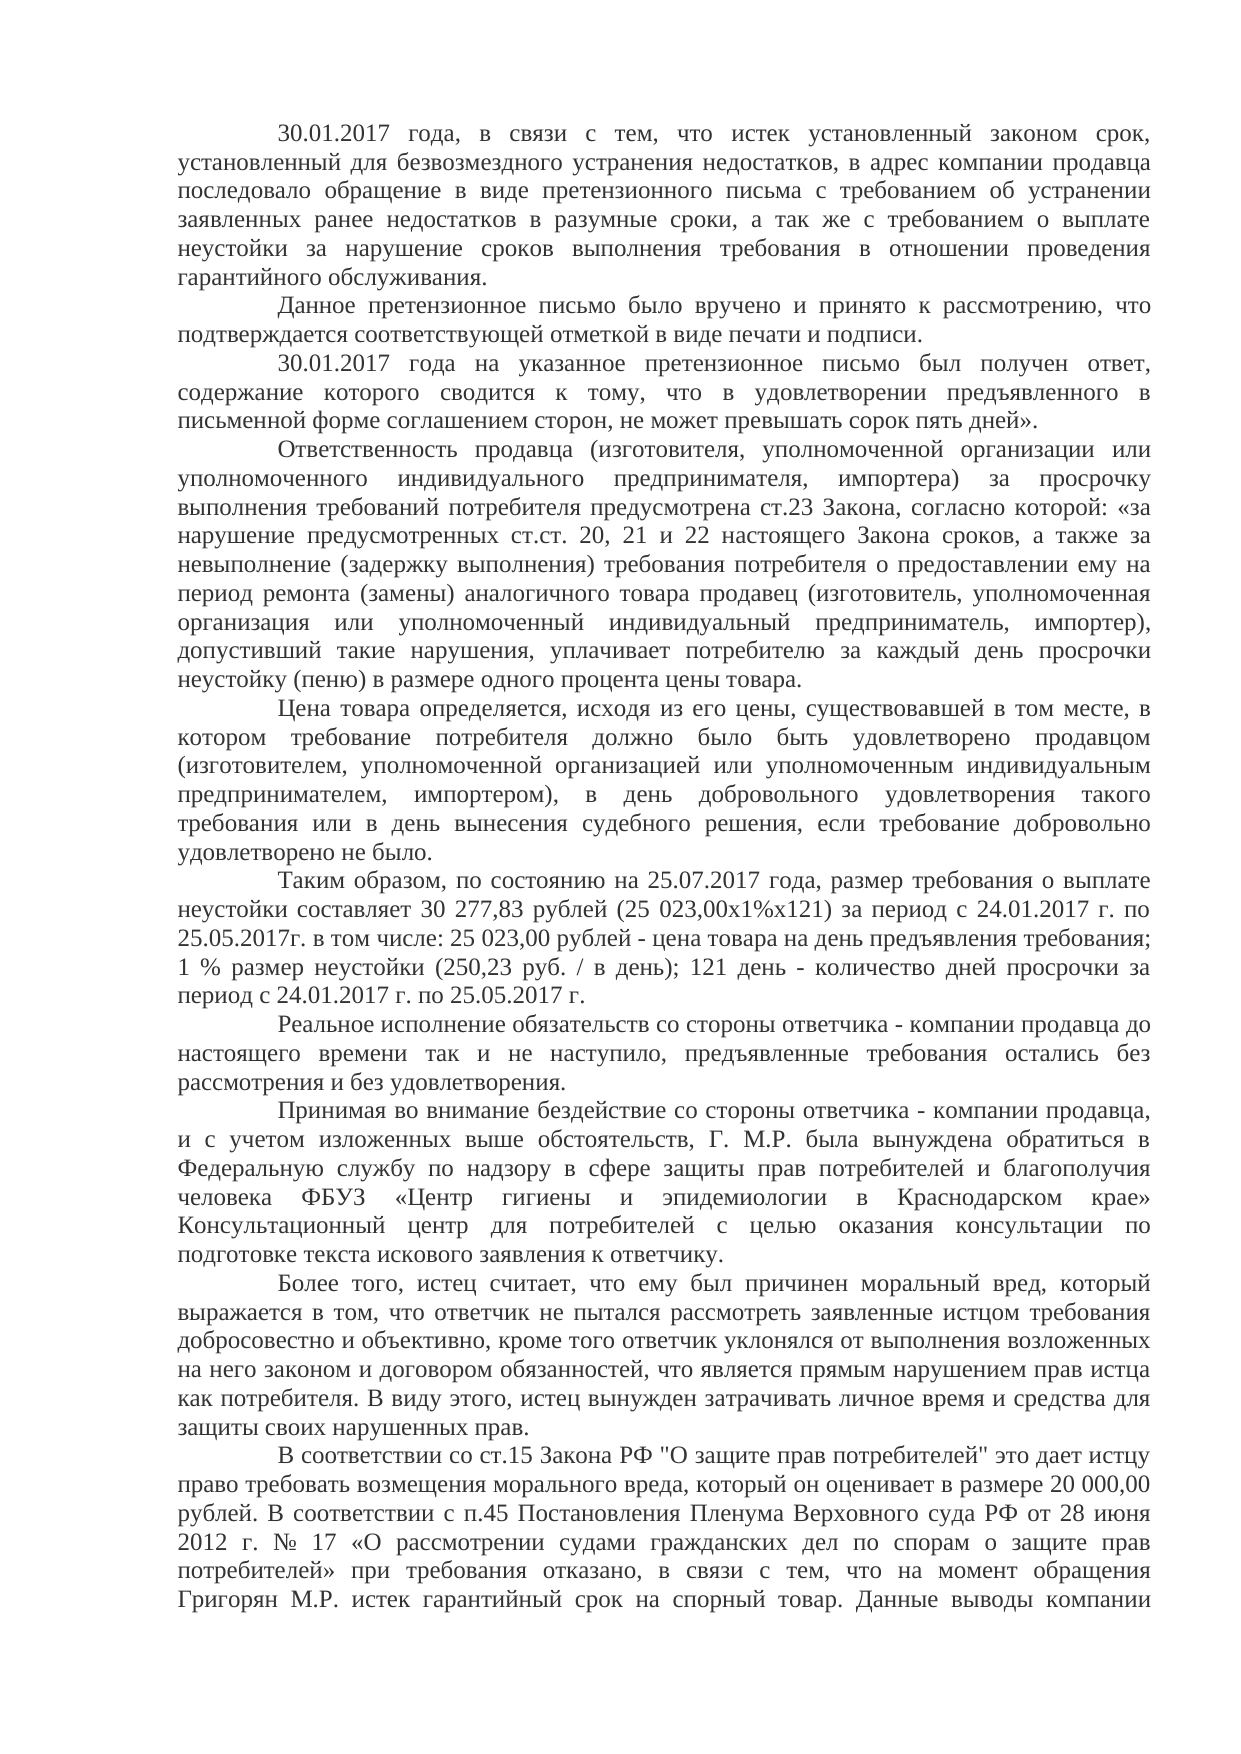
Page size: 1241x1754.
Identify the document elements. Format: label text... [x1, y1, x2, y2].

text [177, 1441, 1152, 1613]
text Таким образом, по состоянию на 25.07.2017 года, размер требования о выплате неустойки составляет 30 277,83 рублей (25 023,00х1%х121) за период с 24.01.2017 г. по 25.05.2017г. в том числе: 25 023,00 рублей - цена товара на день предъявления требования; 1 % размер неустойки (250,23 руб. / в день); 121 день - количество дней просрочки за период с 24.01.2017 г. по 25.05.2017 г. [177, 866, 1152, 1009]
text Более того, истец считает, что ему был причинен моральный вред, который выражается в том, что ответчик не пытался рассмотреть заявленные истцом требования добросовестно и объективно, кроме того ответчик уклонялся от выполнения возложенных на него законом и договором обязанностей, что является прямым нарушением прав истца как потребителя. В виду этого, истец вынужден затрачивать личное время и средства для защиты своих нарушенных прав. [177, 1268, 1152, 1441]
text Реальное исполнение обязательств со стороны ответчика - компании продавца до настоящего времени так и не наступило, предъявленные требования остались без рассмотрения и без удовлетворения. [177, 1009, 1152, 1096]
text Ответственность продавца (изготовителя, уполномоченной организации или уполномоченного индивидуального предпринимателя, импортера) за просрочку выполнения требований потребителя предусмотрена ст.23 Закона, согласно которой: «за нарушение предусмотренных ст.ст. 20, 21 и 22 настоящего Закона сроков, а также за невыполнение (задержку выполнения) требования потребителя о предоставлении ему на период ремонта (замены) аналогичного товара продавец (изготовитель, уполномоченная организация или уполномоченный индивидуальный предприниматель, импортер), допустивший такие нарушения, уплачивает потребителю за каждый день просрочки неустойку (пеню) в размере одного процента цены товара. [177, 434, 1152, 693]
text 30.01.2017 года, в связи с тем, что истек установленный законом срок, установленный для безвозмездного устранения недостатков, в адрес компании продавца последовало обращение в виде претензионного письма с требованием об устранении заявленных ранее недостатков в разумные сроки, а так же с требованием о выплате неустойки за нарушение сроков выполнения требования в отношении проведения гарантийного обслуживания. [177, 118, 1152, 291]
text Принимая во внимание бездействие со стороны ответчика - компании продавца, и с учетом изложенных выше обстоятельств, Г. М.Р. была вынуждена обратиться в Федеральную службу по надзору в сфере защиты прав потребителей и благополучия человека ФБУЗ «Центр гигиены и эпидемиологии в Краснодарском крае» Консультационный центр для потребителей с целью оказания консультации по подготовке текста искового заявления к ответчику. [177, 1096, 1152, 1268]
text Данное претензионное письмо было вручено и принято к рассмотрению, что подтверждается соответствующей отметкой в виде печати и подписи. [177, 291, 1152, 348]
text 30.01.2017 года на указанное претензионное письмо был получен ответ, содержание которого сводится к тому, что в удовлетворении предъявленного в письменной форме соглашением сторон, не может превышать сорок пять дней». [177, 348, 1152, 434]
text Цена товара определяется, исходя из его цены, существовавшей в том месте, в котором требование потребителя должно было быть удовлетворено продавцом (изготовителем, уполномоченной организацией или уполномоченным индивидуальным предпринимателем, импортером), в день добровольного удовлетворения такого требования или в день вынесения судебного решения, если требование добровольно удовлетворено не было. [177, 693, 1152, 866]
